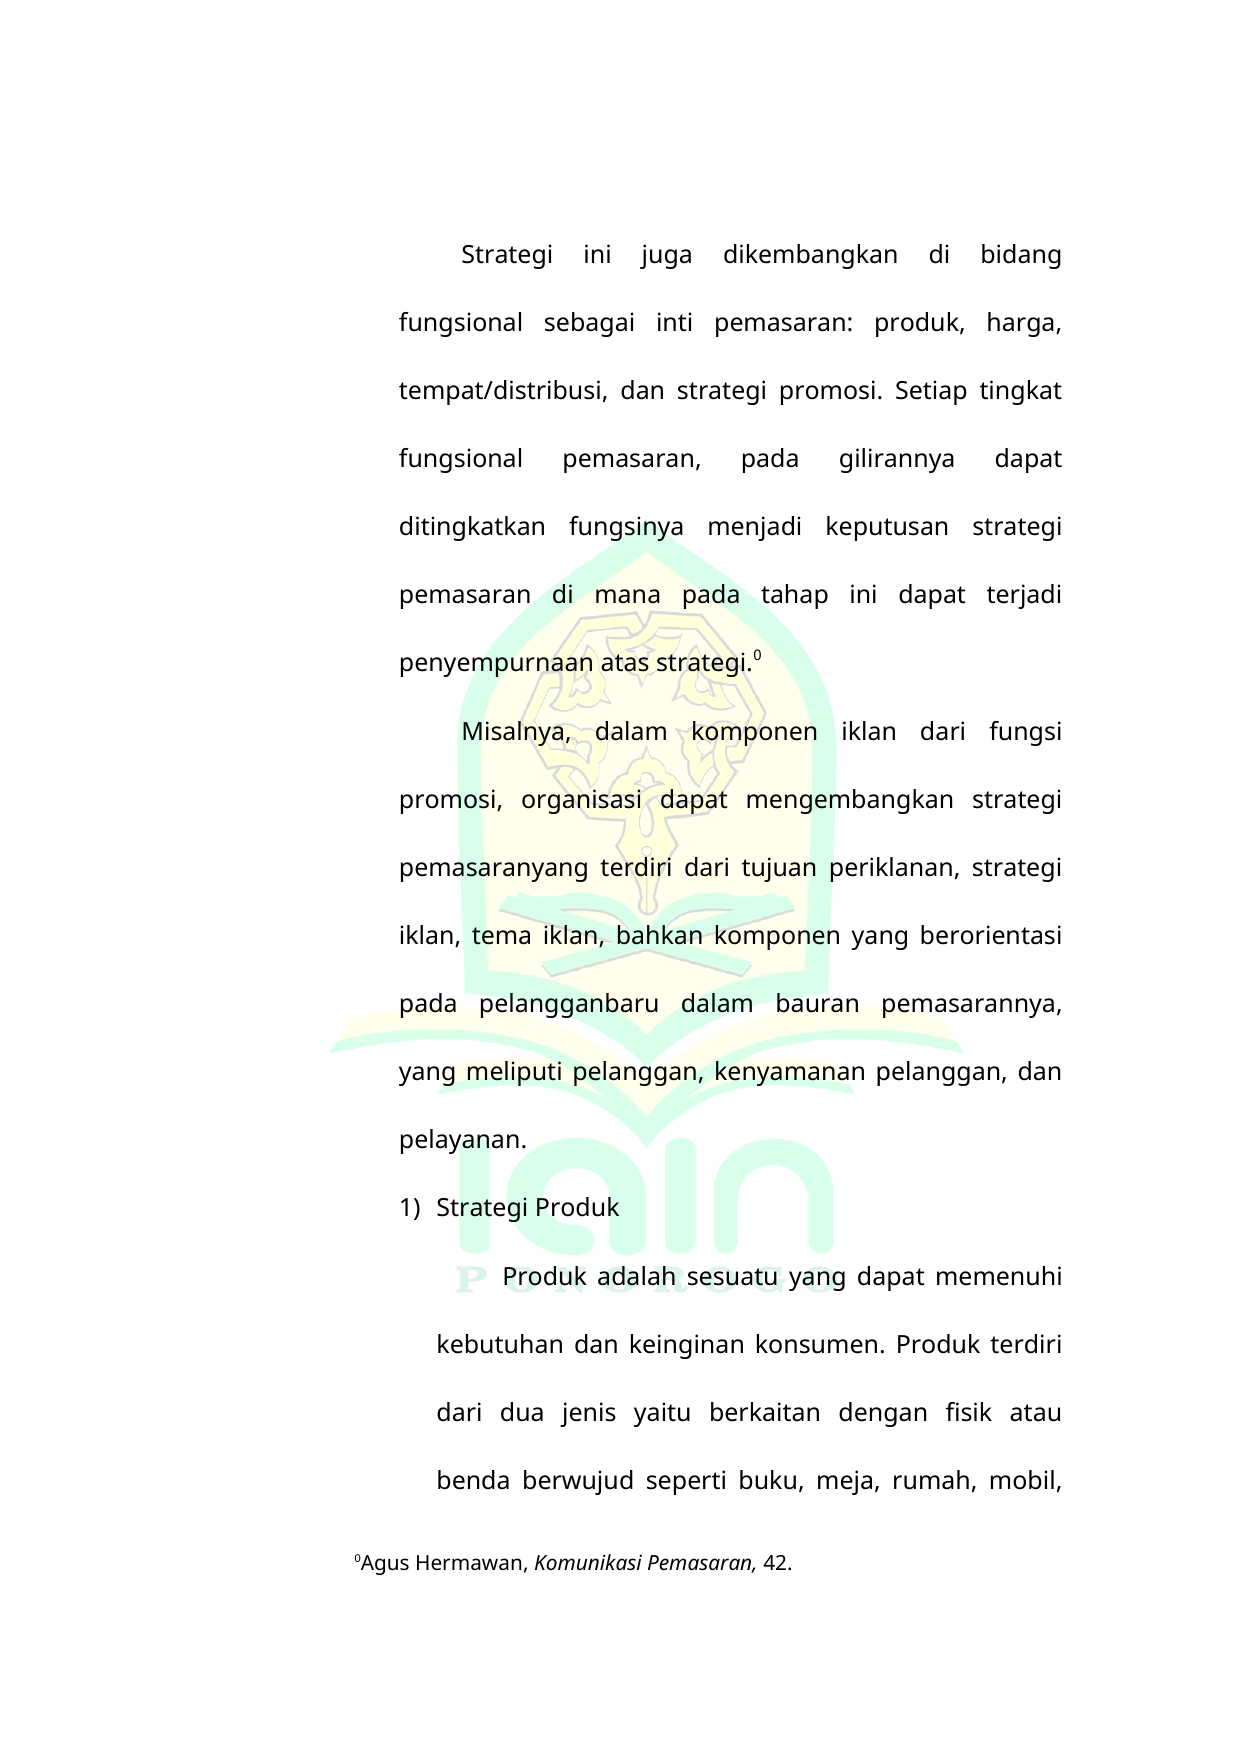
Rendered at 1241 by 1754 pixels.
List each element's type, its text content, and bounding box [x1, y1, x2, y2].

list Strategi ini juga dikembangkan di bidang fungsional sebagai inti pemasaran: produk, harga, tempat/distribusi, dan strategi promosi. Setiap tingkat fungsional pemasaran, pada gilirannya dapat ditingkatkan fungsinya menjadi keputusan strategi pemasaran di mana pada tahap ini dapat terjadi penyempurnaan atas strategi. [399, 236, 1063, 679]
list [436, 1258, 1063, 1497]
list Strategi Produk [399, 1190, 1063, 1224]
list Misalnya, dalam komponen iklan dari fungsi promosi, organisasi dapat mengembangkan strategi pemasaranyang terdiri dari tujuan periklanan, strategi iklan, tema iklan, bahkan komponen yang berorientasi pada pelangganbaru dalam bauran pemasarannya, yang meliputi pelanggan, kenyamanan pelanggan, dan pelayanan. [399, 713, 1063, 1156]
